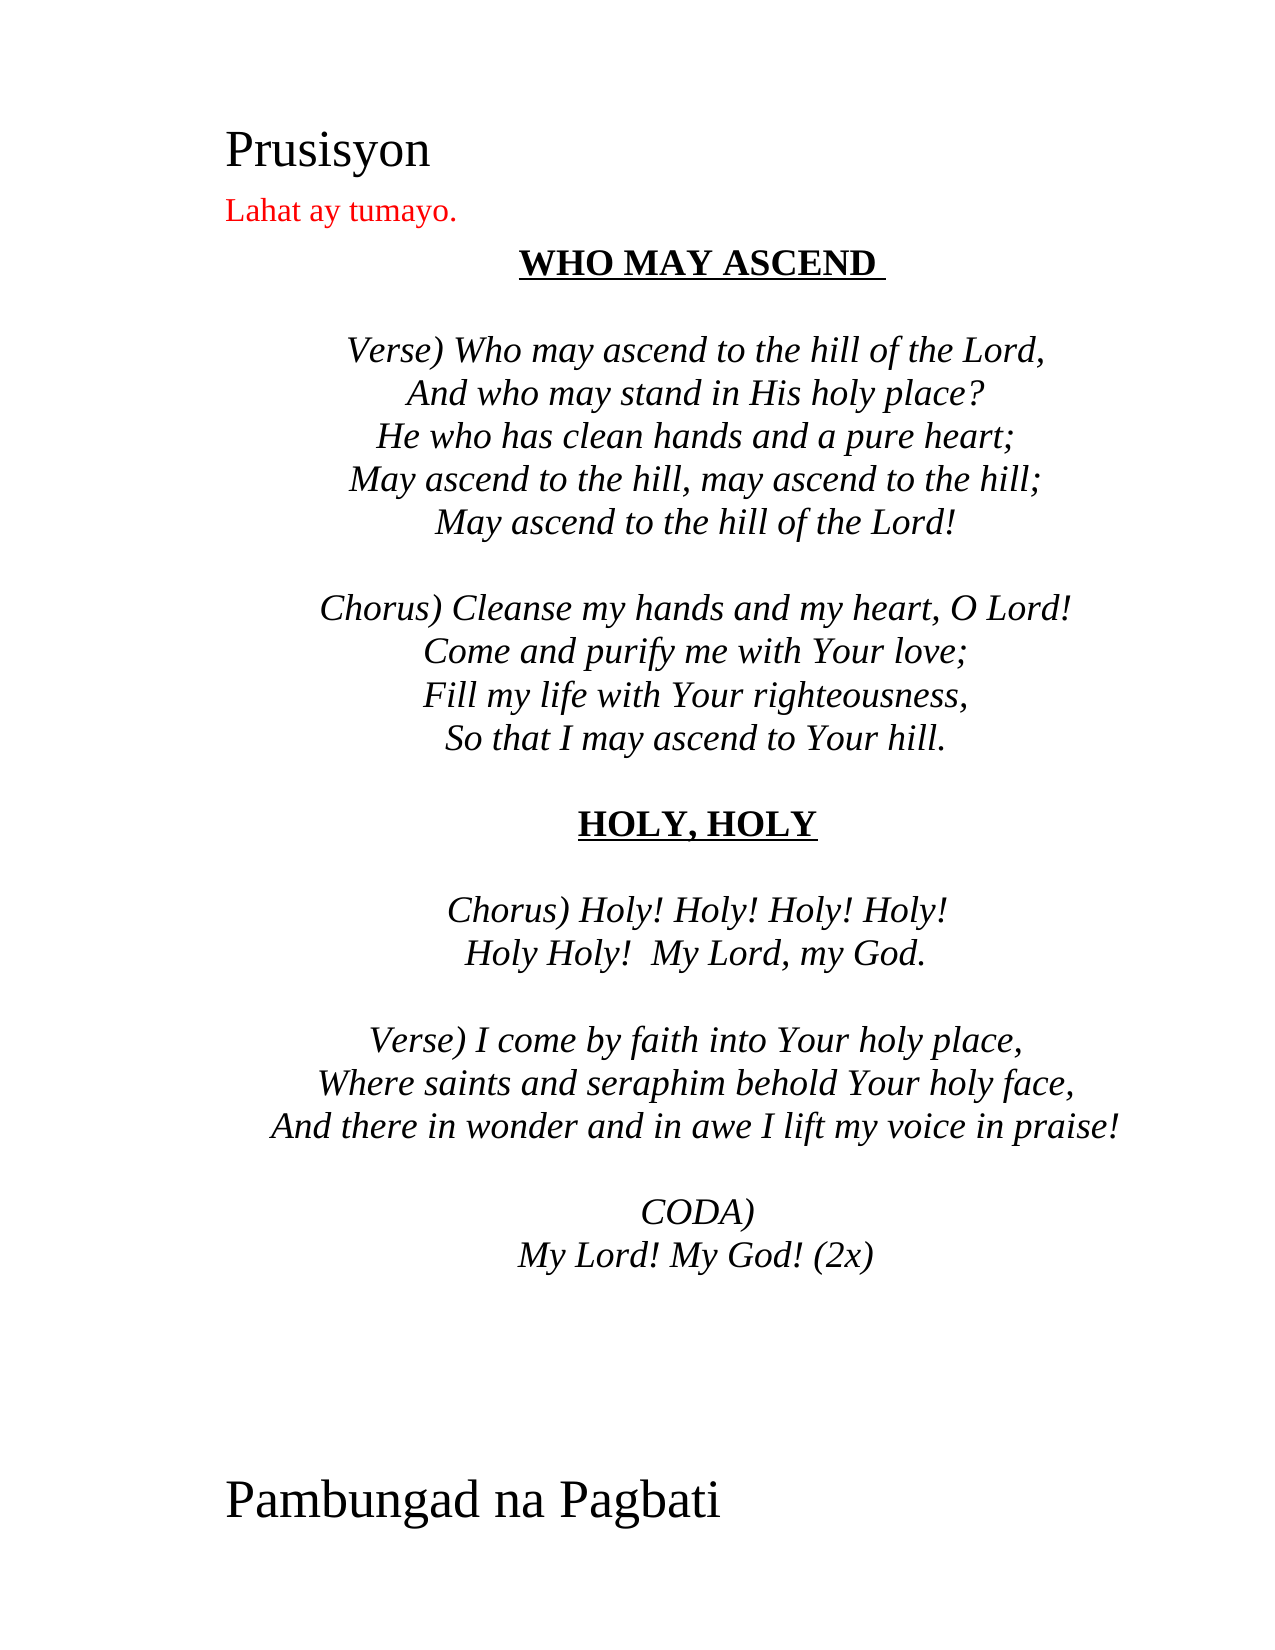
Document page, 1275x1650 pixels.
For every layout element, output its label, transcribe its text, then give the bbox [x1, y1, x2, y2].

text WHO MAY ASCEND [225, 241, 1170, 284]
text He who has clean hands and a pure heart; [225, 413, 1170, 456]
text Fill my life with Your righteousness, [225, 672, 1170, 715]
text HOLY, HOLY [225, 801, 1170, 844]
text Holy Holy! My Lord, my God. [225, 931, 1170, 974]
text Verse) Who may ascend to the hill of the Lord, [225, 327, 1170, 370]
text Chorus) Cleanse my hands and my heart, O Lord! [225, 586, 1170, 629]
text May ascend to the hill of the Lord! [225, 499, 1170, 543]
text So that I may ascend to Your hill. [225, 715, 1170, 758]
text CODA) [225, 1189, 1170, 1233]
text Lahat ay tumayo. [225, 190, 1170, 228]
text And who may stand in His holy place? [225, 370, 1170, 413]
text May ascend to the hill, may ascend to the hill; [225, 456, 1170, 499]
text Come and purify me with Your love; [225, 629, 1170, 672]
text Prusisyon [225, 117, 1170, 177]
text Where saints and seraphim behold Your holy face, [225, 1060, 1170, 1103]
text Verse) I come by faith into Your holy place, [225, 1017, 1170, 1060]
text Pambungad na Pagbati [225, 1467, 1170, 1529]
text My Lord! My God! (2x) [225, 1233, 1170, 1276]
text And there in wonder and in awe I lift my voice in praise! [225, 1103, 1170, 1146]
text Chorus) Holy! Holy! Holy! Holy! [225, 888, 1170, 931]
